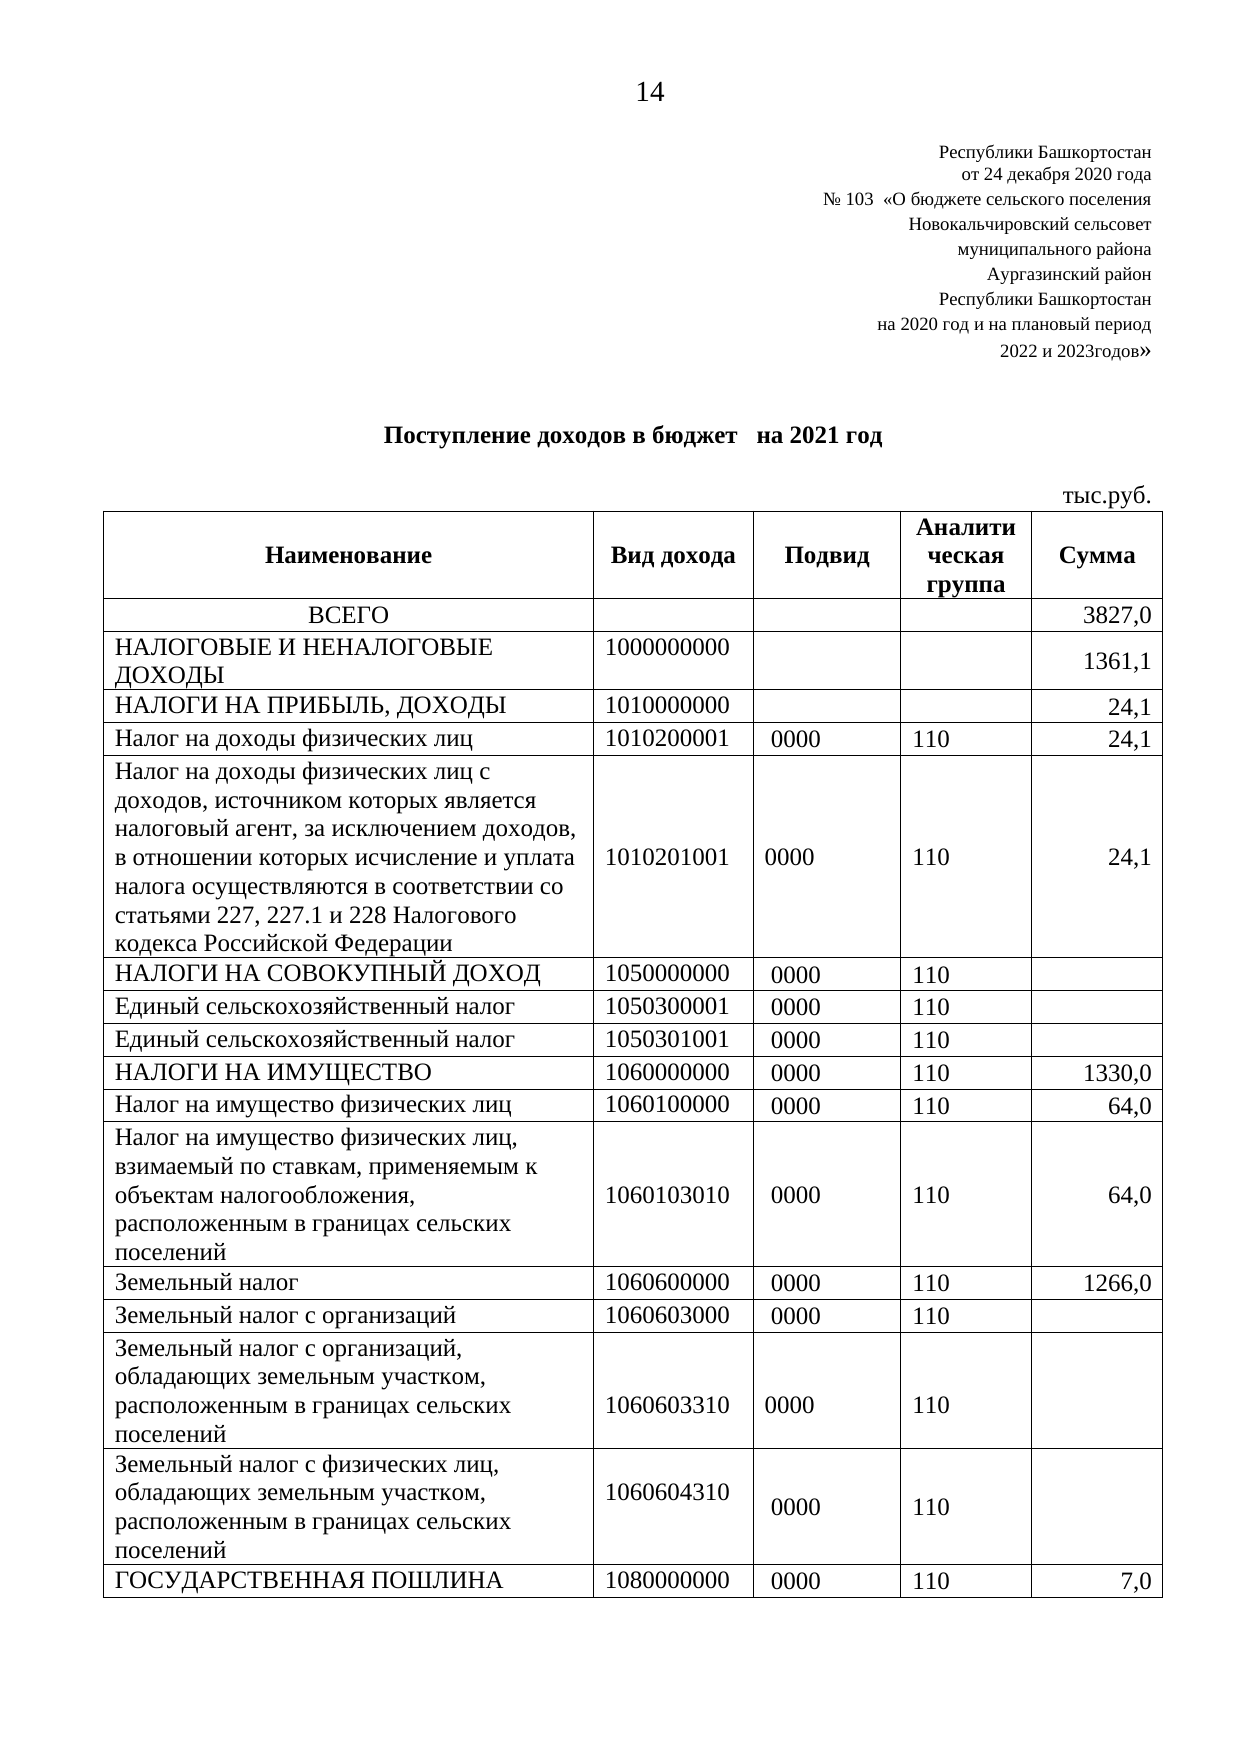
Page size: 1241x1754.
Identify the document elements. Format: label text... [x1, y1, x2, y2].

table_cell 1010200001 [594, 723, 753, 755]
table_cell НАЛОГИ НА СОВОКУПНЫЙ ДОХОД [104, 958, 593, 990]
table_cell [754, 690, 900, 722]
table_cell Налог на имущество физических лиц [104, 1090, 593, 1121]
table_cell Земельный налог с организаций [104, 1300, 593, 1332]
table_cell 110 [901, 991, 1031, 1023]
table_cell Налог на доходы физических лиц с доходов, источником которых является налоговый агент, за исключением доходов, в отношении которых исчисление и уплата налога осуществляются в соответствии со статьями 227, 227.1 и 228 Налогового кодекса Российской Федерации [104, 756, 593, 957]
table_cell [1032, 1024, 1162, 1056]
table_cell 0000 [754, 756, 900, 957]
table_cell 110 [901, 723, 1031, 755]
table_cell 1266,0 [1032, 1267, 1162, 1299]
table_cell 110 [901, 1300, 1031, 1332]
table_cell [901, 599, 1031, 631]
table_cell 24,1 [1032, 690, 1162, 722]
text № 103 «О бюджете сельского поселения [148, 184, 1152, 209]
table_cell 110 [901, 756, 1031, 957]
table_cell 7,0 [1032, 1565, 1162, 1597]
table_cell 24,1 [1032, 756, 1162, 957]
table_cell 1361,1 [1032, 632, 1162, 689]
table_cell 1060000000 [594, 1057, 753, 1088]
table_cell 0000 [754, 1057, 900, 1088]
table_cell Единый сельскохозяйственный налог [104, 991, 593, 1023]
table_cell 110 [901, 1333, 1031, 1448]
text 2022 и 2023годов» [148, 334, 1152, 363]
table_cell Вид дохода [594, 512, 753, 598]
table_cell Единый сельскохозяйственный налог [104, 1024, 593, 1056]
table_cell 110 [901, 958, 1031, 990]
table_cell 1060603310 [594, 1333, 753, 1448]
table_cell [1032, 1300, 1162, 1332]
table_cell 110 [901, 1267, 1031, 1299]
table_cell 110 [901, 1024, 1031, 1056]
text Новокальчировский сельсовет [148, 209, 1152, 234]
table_cell 0000 [754, 1122, 900, 1266]
table_cell ВСЕГО [104, 599, 593, 631]
table_cell 1060600000 [594, 1267, 753, 1299]
table_cell 64,0 [1032, 1122, 1162, 1266]
table_cell 0000 [754, 1267, 900, 1299]
table_cell 1330,0 [1032, 1057, 1162, 1088]
table_cell 0000 [754, 1090, 900, 1121]
text Аургазинский район [148, 259, 1152, 284]
table_cell 1060603000 [594, 1300, 753, 1332]
table_cell 1080000000 [594, 1565, 753, 1597]
text от 24 декабря 2020 года [204, 162, 1152, 184]
table_cell [1032, 958, 1162, 990]
table_header Поступление доходов в бюджет на 2021 год [103, 420, 1163, 478]
table_cell 0000 [754, 1024, 900, 1056]
table_cell 0000 [754, 958, 900, 990]
table_cell ГОСУДАРСТВЕННАЯ ПОШЛИНА [104, 1565, 593, 1597]
table_cell [1032, 1333, 1162, 1448]
table_cell 1010000000 [594, 690, 753, 722]
table_cell 0000 [754, 1565, 900, 1597]
table_cell 1060604310 [594, 1449, 753, 1564]
table_cell 0000 [754, 1333, 900, 1448]
table_cell [901, 690, 1031, 722]
table_cell Подвид [754, 512, 900, 598]
table_cell Земельный налог с организаций, обладающих земельным участком, расположенным в границах сельских поселений [104, 1333, 593, 1448]
table_cell 0000 [754, 723, 900, 755]
text муниципального района [148, 234, 1152, 259]
table_cell Налог на доходы физических лиц [104, 723, 593, 755]
table_cell 0000 [754, 991, 900, 1023]
table_cell Налог на имущество физических лиц, взимаемый по ставкам, применяемым к объектам налогообложения, расположенным в границах сельских поселений [104, 1122, 593, 1266]
table_cell 24,1 [1032, 723, 1162, 755]
table_cell тыс.руб. [103, 478, 1163, 511]
table_cell Земельный налог с физических лиц, обладающих земельным участком, расположенным в границах сельских поселений [104, 1449, 593, 1564]
table_cell Аналитическая группа [901, 512, 1031, 598]
table_cell Наименование [104, 512, 593, 598]
table_cell [1032, 1449, 1162, 1564]
table_cell [594, 599, 753, 631]
table_cell [754, 599, 900, 631]
table_cell НАЛОГИ НА ИМУЩЕСТВО [104, 1057, 593, 1088]
table_cell 1060100000 [594, 1090, 753, 1121]
text на 2020 год и на плановый период [148, 309, 1152, 334]
table_cell 64,0 [1032, 1090, 1162, 1121]
table_cell НАЛОГОВЫЕ И НЕНАЛОГОВЫЕ ДОХОДЫ [104, 632, 593, 689]
table_cell 1060103010 [594, 1122, 753, 1266]
table_cell 110 [901, 1565, 1031, 1597]
table_cell 110 [901, 1057, 1031, 1088]
text Республики Башкортостан [204, 141, 1152, 162]
table_cell 1050301001 [594, 1024, 753, 1056]
table_cell 110 [901, 1122, 1031, 1266]
table_cell 1050300001 [594, 991, 753, 1023]
table_cell 1000000000 [594, 632, 753, 689]
table_cell 1010201001 [594, 756, 753, 957]
table_cell Земельный налог [104, 1267, 593, 1299]
table_cell 110 [901, 1090, 1031, 1121]
table_cell 0000 [754, 1449, 900, 1564]
table_cell [901, 632, 1031, 689]
text Республики Башкортостан [148, 284, 1152, 309]
table_cell НАЛОГИ НА ПРИБЫЛЬ, ДОХОДЫ [104, 690, 593, 722]
table_cell Сумма [1032, 512, 1162, 598]
table_cell 0000 [754, 1300, 900, 1332]
table_cell 1050000000 [594, 958, 753, 990]
table_cell 3827,0 [1032, 599, 1162, 631]
table_cell 110 [901, 1449, 1031, 1564]
table_cell [754, 632, 900, 689]
table_cell [1032, 991, 1162, 1023]
